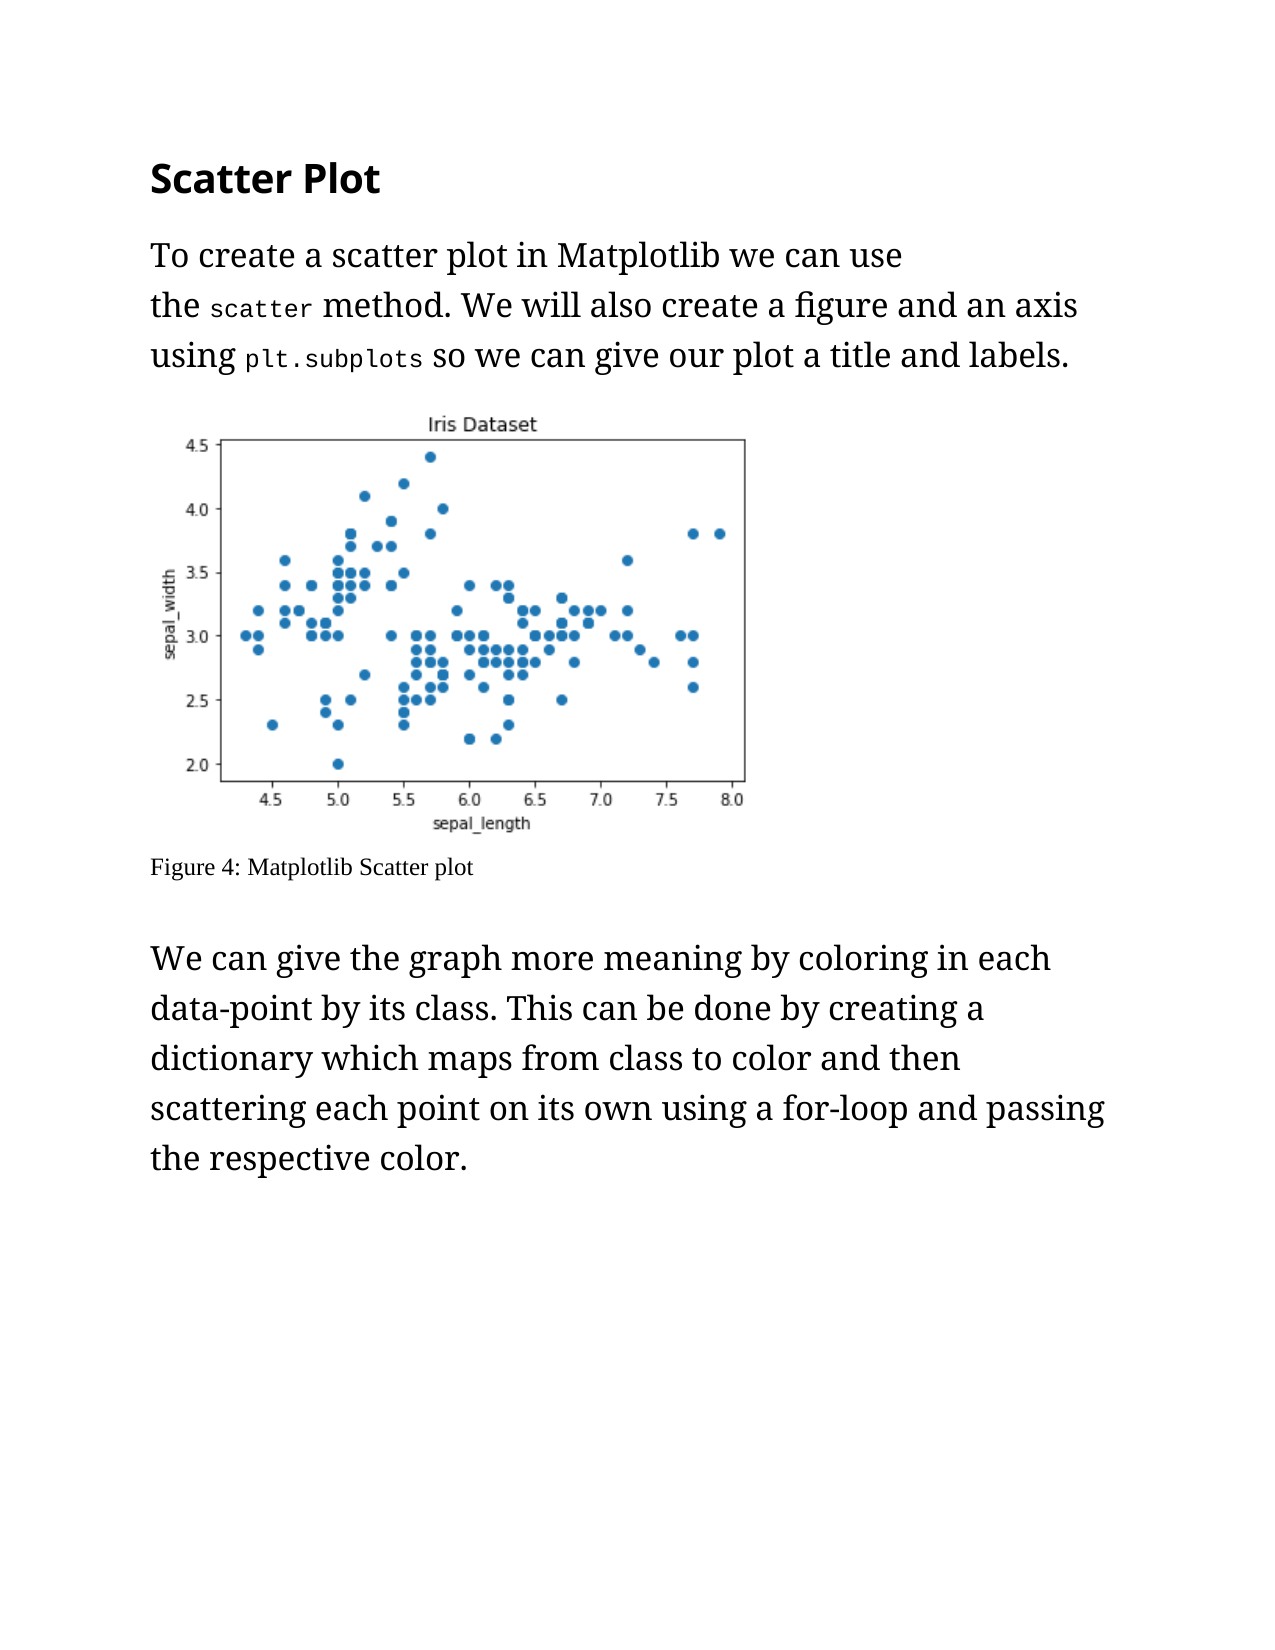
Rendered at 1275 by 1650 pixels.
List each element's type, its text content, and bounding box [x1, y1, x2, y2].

text To create a scatter plot in Matplotlib we can use the scatter method. We will also create a figure and an axis using plt.subplots so we can give our plot a title and labels. [150, 227, 1125, 377]
picture [150, 405, 760, 842]
text We can give the graph more meaning by coloring in each data-point by its class. This can be done by creating a dictionary which maps from class to color and then scattering each point on its own using a for-loop and passing the respective color. [150, 931, 1125, 1181]
text Figure 4: Matplotlib Scatter plot [150, 852, 1125, 881]
text Scatter Plot [150, 150, 1125, 205]
